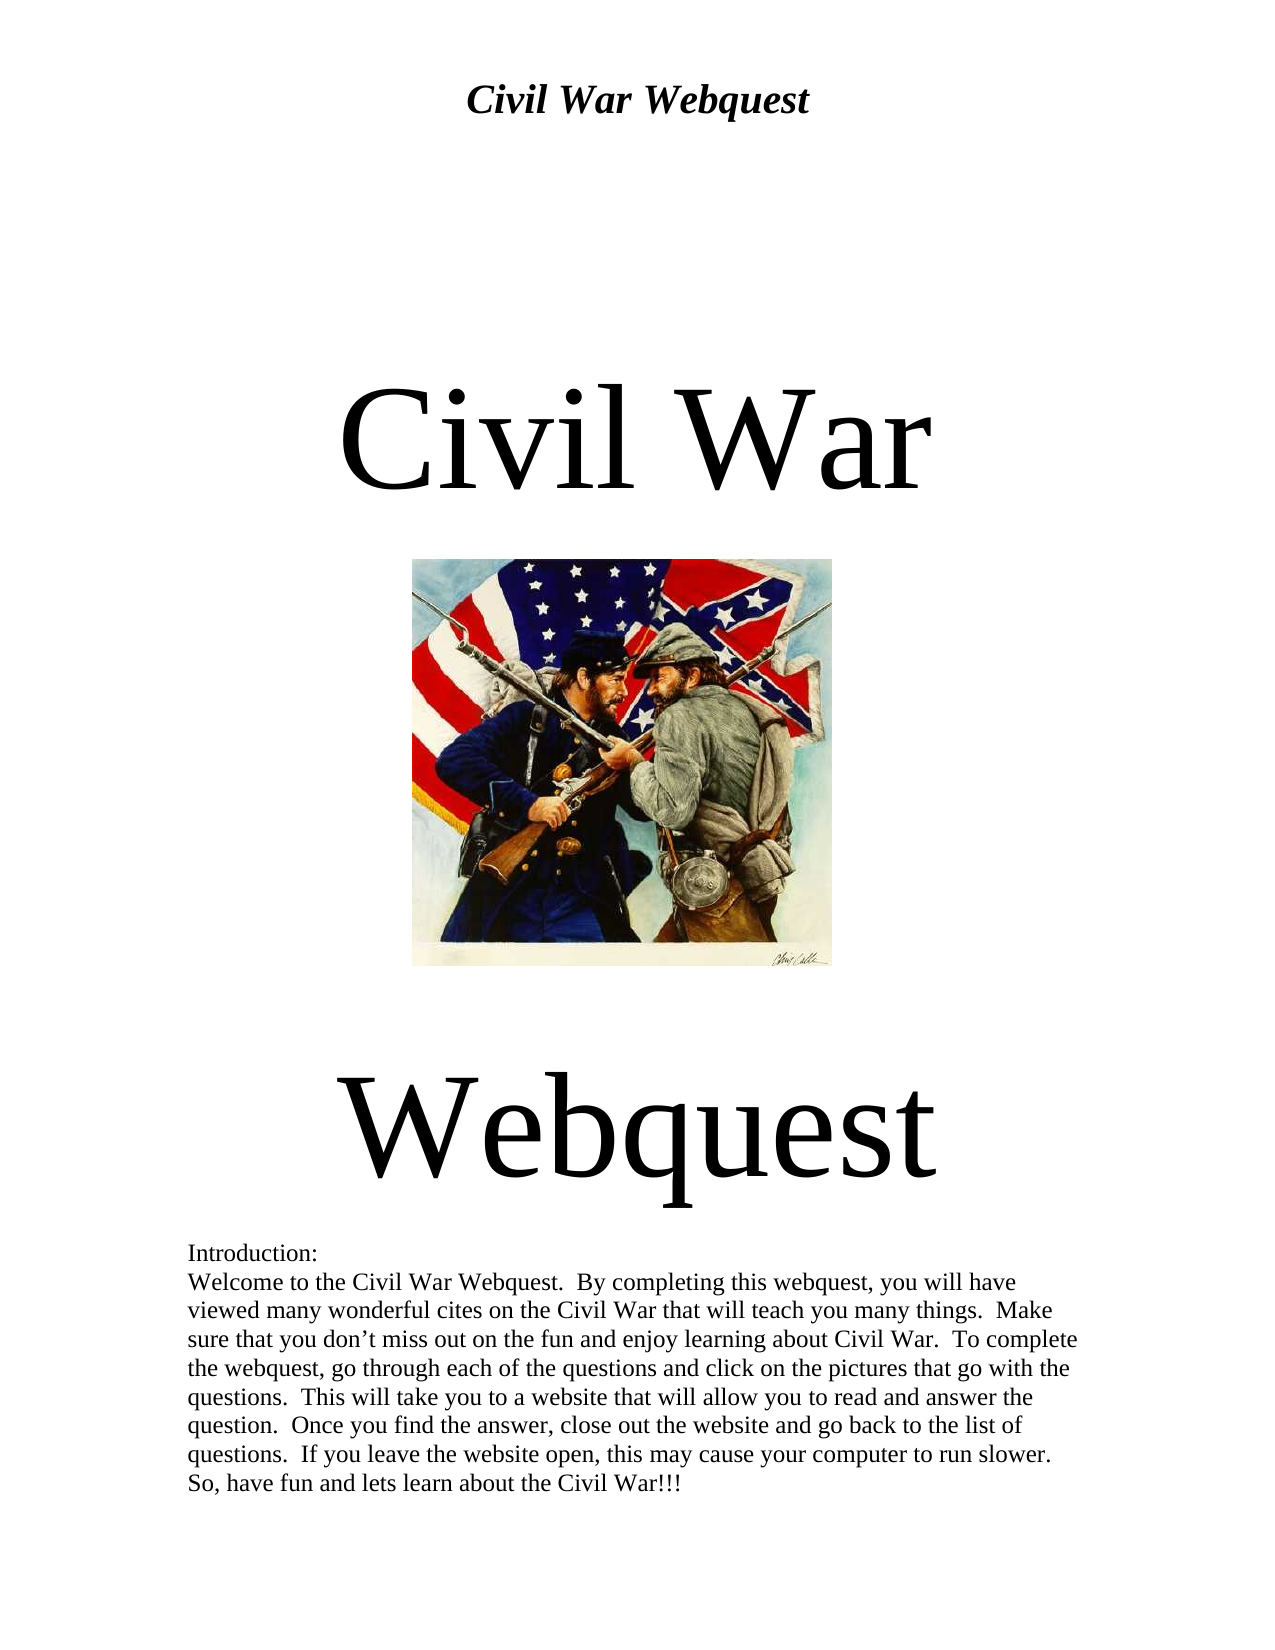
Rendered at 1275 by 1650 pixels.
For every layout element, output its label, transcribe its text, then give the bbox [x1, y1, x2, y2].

text Welcome to the Civil War Webquest. By completing this webquest, you will have viewed many wonderful cites on the Civil War that will teach you many things. Make sure that you don’t miss out on the fun and enjoy learning about Civil War. To complete the webquest, go through each of the questions and click on the pictures that go with the questions. This will take you to a website that will allow you to read and answer the question. Once you find the answer, close out the website and go back to the list of questions. If you leave the website open, this may cause your computer to run slower. So, have fun and lets learn about the Civil War!!! [187, 1267, 1082, 1497]
picture [412, 559, 832, 966]
text Webquest [337, 1037, 1096, 1209]
text Civil War [337, 363, 1096, 521]
text Introduction: [187, 1238, 1096, 1267]
